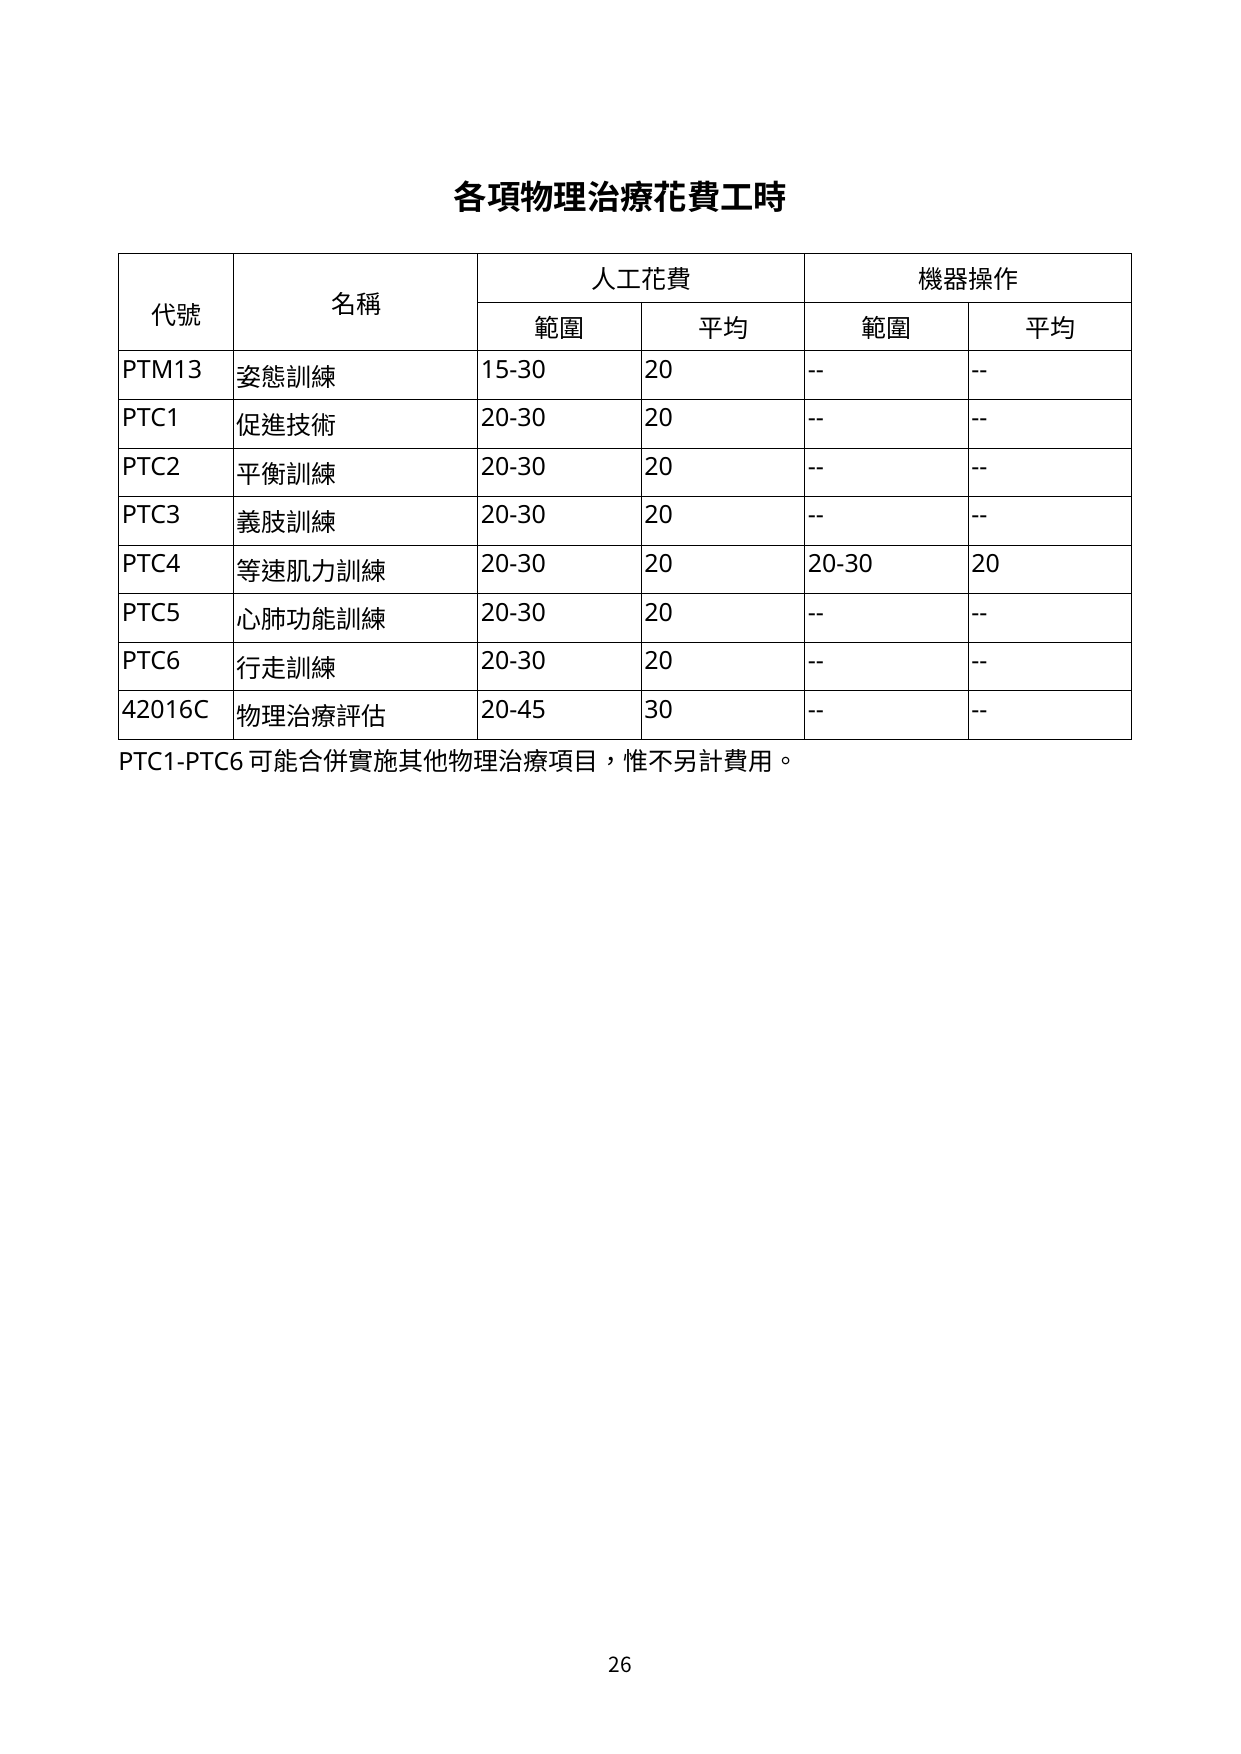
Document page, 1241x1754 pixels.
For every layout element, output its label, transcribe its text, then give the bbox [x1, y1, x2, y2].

table_cell -- [969, 594, 1131, 642]
table_cell 物理治療評估 [234, 691, 477, 739]
table_header 代號 [119, 254, 233, 350]
table_cell -- [969, 691, 1131, 739]
table_cell 20-30 [478, 594, 641, 642]
table_cell 20 [642, 643, 804, 690]
table_cell -- [969, 400, 1131, 447]
table_cell 姿態訓練 [234, 351, 477, 399]
table_header 人工花費 [478, 254, 804, 302]
table_cell 20-30 [478, 497, 641, 544]
table_header 機器操作 [805, 254, 1131, 302]
table_cell PTC6 [119, 643, 233, 690]
table_cell 範圍 [478, 303, 641, 350]
table_cell 20 [642, 546, 804, 593]
table_cell -- [969, 351, 1131, 399]
table_cell 20 [642, 449, 804, 496]
table_cell PTC3 [119, 497, 233, 544]
table_cell -- [805, 400, 968, 447]
table_cell PTC2 [119, 449, 233, 496]
table_cell -- [805, 351, 968, 399]
table_cell 平均 [969, 303, 1131, 350]
table_cell 20 [969, 546, 1131, 593]
table_cell 20-30 [478, 449, 641, 496]
table_header 名稱 [234, 254, 477, 350]
table_cell 20 [642, 400, 804, 447]
table_cell 等速肌力訓練 [234, 546, 477, 593]
table_cell PTC4 [119, 546, 233, 593]
table_cell -- [805, 449, 968, 496]
table_cell 20-30 [478, 546, 641, 593]
table_cell -- [805, 643, 968, 690]
table_cell -- [969, 643, 1131, 690]
table_cell 20-45 [478, 691, 641, 739]
table_cell 20-30 [478, 643, 641, 690]
table_cell 行走訓練 [234, 643, 477, 690]
table_cell 促進技術 [234, 400, 477, 447]
table_cell 15-30 [478, 351, 641, 399]
table_cell 範圍 [805, 303, 968, 350]
table_cell -- [969, 449, 1131, 496]
table_cell 心肺功能訓練 [234, 594, 477, 642]
table_cell 20-30 [805, 546, 968, 593]
table_cell 平均 [642, 303, 804, 350]
text 各項物理治療花費工時 [118, 154, 1122, 234]
table_cell -- [805, 594, 968, 642]
table_cell -- [805, 497, 968, 544]
table_cell 20 [642, 351, 804, 399]
table_cell 義肢訓練 [234, 497, 477, 544]
table_cell 20 [642, 594, 804, 642]
table_cell -- [969, 497, 1131, 544]
table_cell PTM13 [119, 351, 233, 399]
table_cell PTC1 [119, 400, 233, 447]
table_cell 42016C [119, 691, 233, 739]
table_cell PTC5 [119, 594, 233, 642]
table_cell 20-30 [478, 400, 641, 447]
table_cell -- [805, 691, 968, 739]
table_cell 30 [642, 691, 804, 739]
text PTC1-PTC6可能合併實施其他物理治療項目，惟不另計費用。 [118, 740, 1122, 780]
table_cell 20 [642, 497, 804, 544]
table_cell 平衡訓練 [234, 449, 477, 496]
